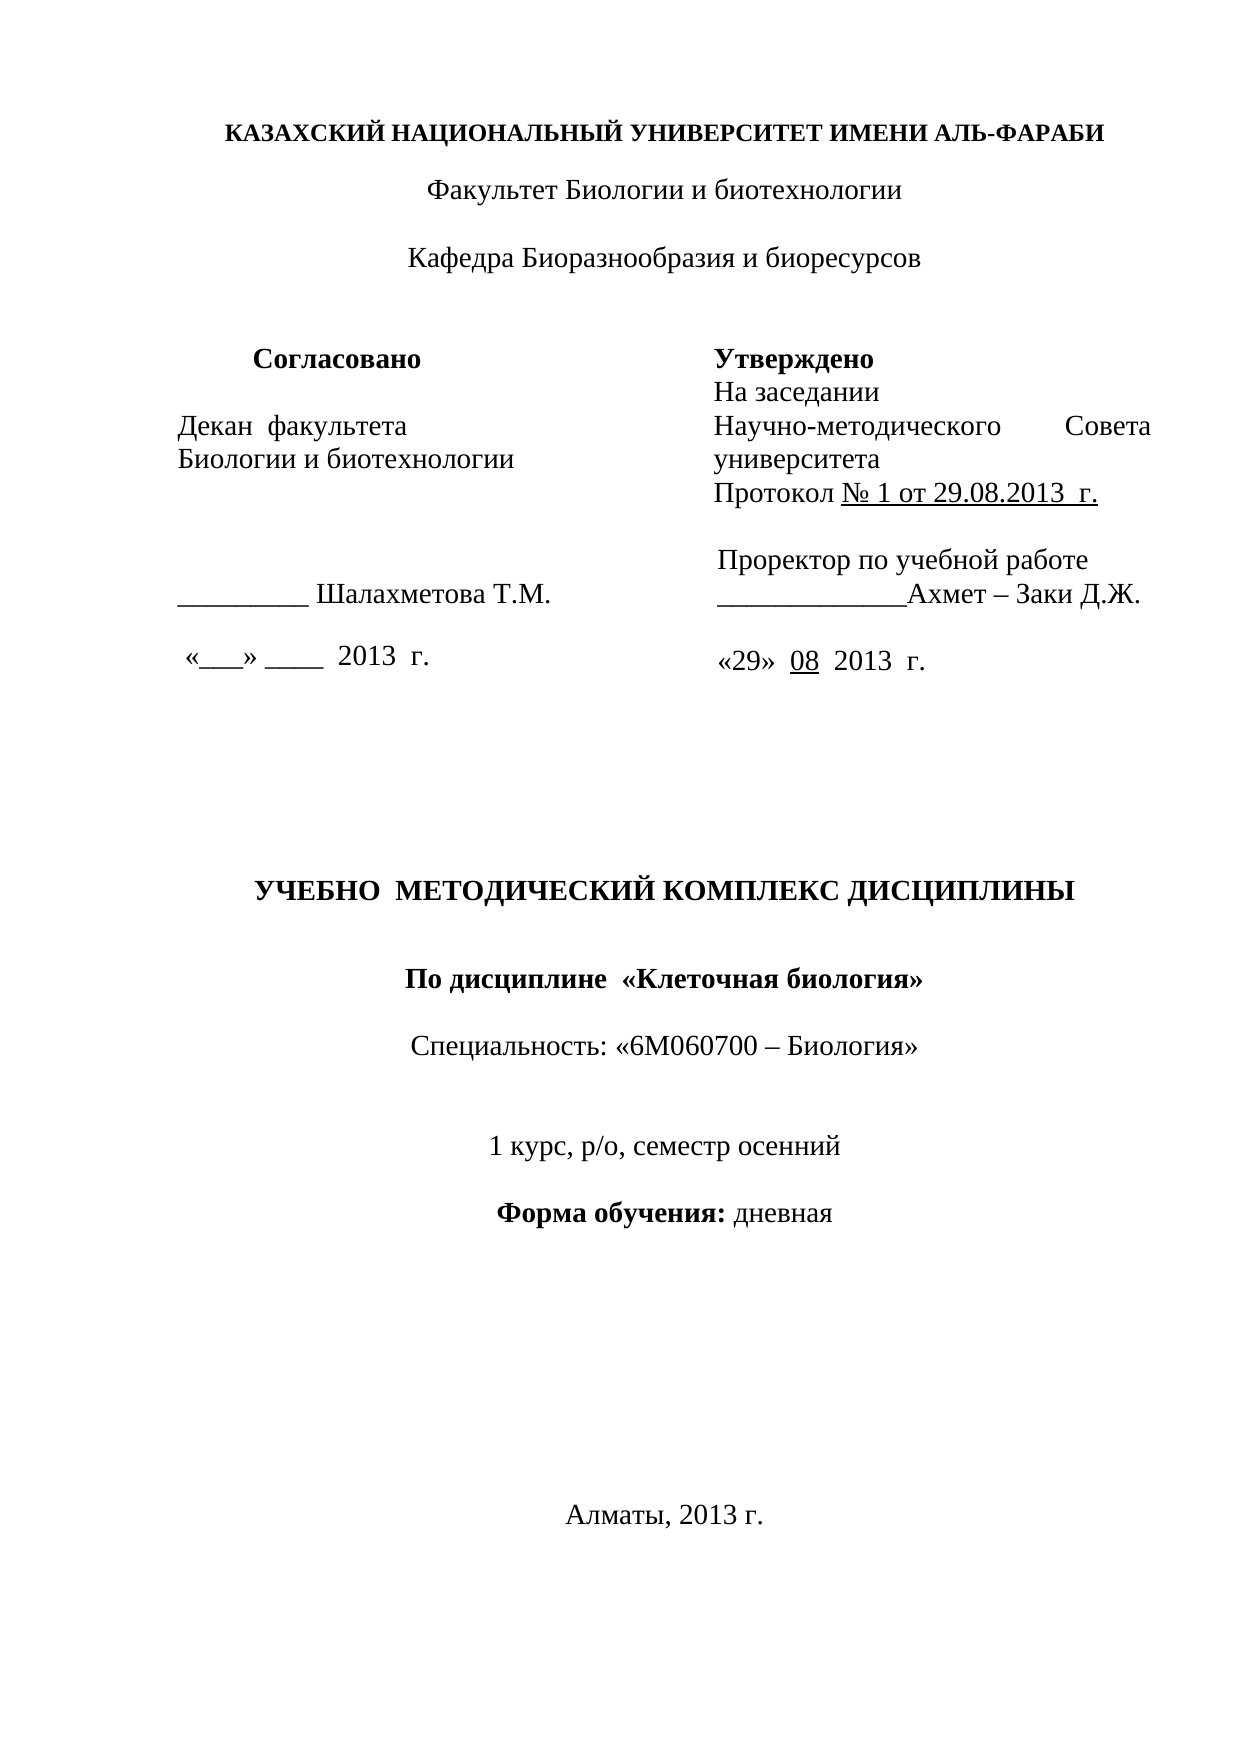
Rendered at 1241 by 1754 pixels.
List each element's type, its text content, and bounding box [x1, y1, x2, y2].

text Алматы, 2013 г. [177, 1497, 1152, 1531]
text 1 курс, р/о, семестр осенний [177, 1128, 1152, 1162]
text По дисциплине «Клеточная биология» [177, 961, 1152, 994]
text УЧЕБНО МЕТОДИЧЕСКИЙ КОМПЛЕКС ДИСЦИПЛИНЫ [177, 873, 1152, 906]
text Кафедра Биоразнообразия и биоресурсов [177, 240, 1152, 274]
table_header Утверждено На заседании Научно-методического Совета университета Протокол № 1 от 29.08.2013 г. Проректор по учебной работе _____________Ахмет – Заки Д.Ж. «29» 08 2013 г. [702, 341, 1163, 739]
text КАЗАХСКИЙ НАЦИОНАЛЬНЫЙ УНИВЕРСИТЕТ ИМЕНИ АЛЬ-ФАРАБИ [177, 118, 1152, 147]
text Форма обучения: дневная [177, 1196, 1152, 1229]
table_header Согласовано Декан факультета Биологии и биотехнологии _________ Шалахметова Т.М. «___» ____ 2013 г. [166, 341, 702, 739]
subtitle Факультет Биологии и биотехнологии [177, 172, 1152, 205]
text Специальность: «6М060700 – Биология» [177, 1028, 1152, 1061]
